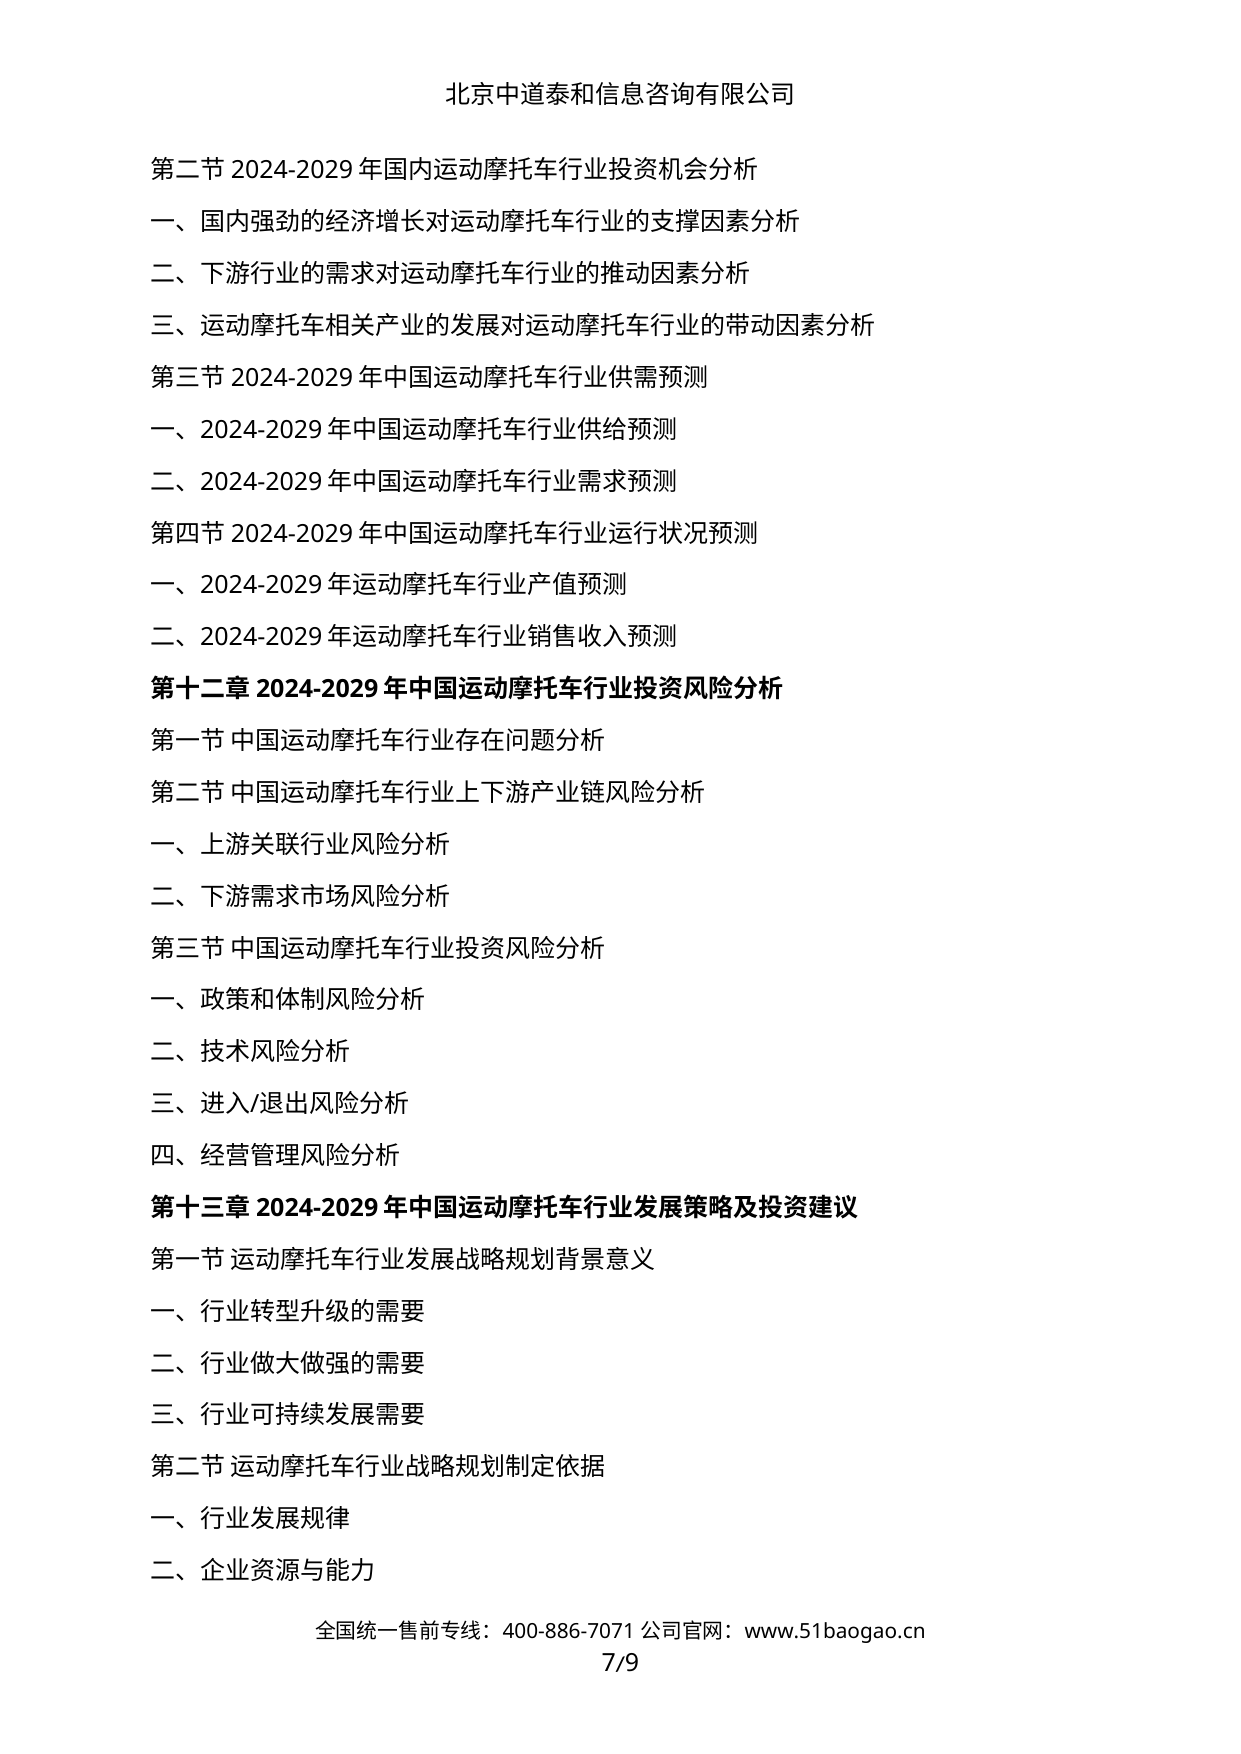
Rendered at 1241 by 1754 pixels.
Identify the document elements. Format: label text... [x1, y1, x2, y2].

text 二、2024-2029年运动摩托车行业销售收入预测 [150, 617, 1090, 653]
text 第四节 2024-2029年中国运动摩托车行业运行状况预测 [150, 513, 1090, 549]
text 第十二章 2024-2029年中国运动摩托车行业投资风险分析 [150, 669, 1090, 705]
text 一、行业发展规律 [150, 1499, 1090, 1535]
text 二、2024-2029年中国运动摩托车行业需求预测 [150, 461, 1090, 497]
text 二、下游需求市场风险分析 [150, 876, 1090, 912]
text 第一节 运动摩托车行业发展战略规划背景意义 [150, 1239, 1090, 1276]
text 一、行业转型升级的需要 [150, 1291, 1090, 1327]
text 三、进入/退出风险分析 [150, 1084, 1090, 1120]
text 二、下游行业的需求对运动摩托车行业的推动因素分析 [150, 254, 1090, 290]
text 第三节 中国运动摩托车行业投资风险分析 [150, 928, 1090, 964]
text 一、政策和体制风险分析 [150, 980, 1090, 1016]
text 四、经营管理风险分析 [150, 1136, 1090, 1172]
text 一、国内强劲的经济增长对运动摩托车行业的支撑因素分析 [150, 202, 1090, 238]
text 一、2024-2029年运动摩托车行业产值预测 [150, 565, 1090, 601]
text 二、企业资源与能力 [150, 1551, 1090, 1587]
text 二、技术风险分析 [150, 1032, 1090, 1068]
text 第二节 中国运动摩托车行业上下游产业链风险分析 [150, 772, 1090, 809]
text 一、上游关联行业风险分析 [150, 824, 1090, 861]
text 第一节 中国运动摩托车行业存在问题分析 [150, 721, 1090, 757]
text 第二节 运动摩托车行业战略规划制定依据 [150, 1447, 1090, 1483]
text 一、2024-2029年中国运动摩托车行业供给预测 [150, 409, 1090, 446]
text 第十三章 2024-2029年中国运动摩托车行业发展策略及投资建议 [150, 1187, 1090, 1224]
text 二、行业做大做强的需要 [150, 1343, 1090, 1379]
text 三、运动摩托车相关产业的发展对运动摩托车行业的带动因素分析 [150, 306, 1090, 342]
text 三、行业可持续发展需要 [150, 1395, 1090, 1431]
text 第三节 2024-2029年中国运动摩托车行业供需预测 [150, 357, 1090, 394]
text 第二节 2024-2029年国内运动摩托车行业投资机会分析 [150, 150, 1090, 186]
